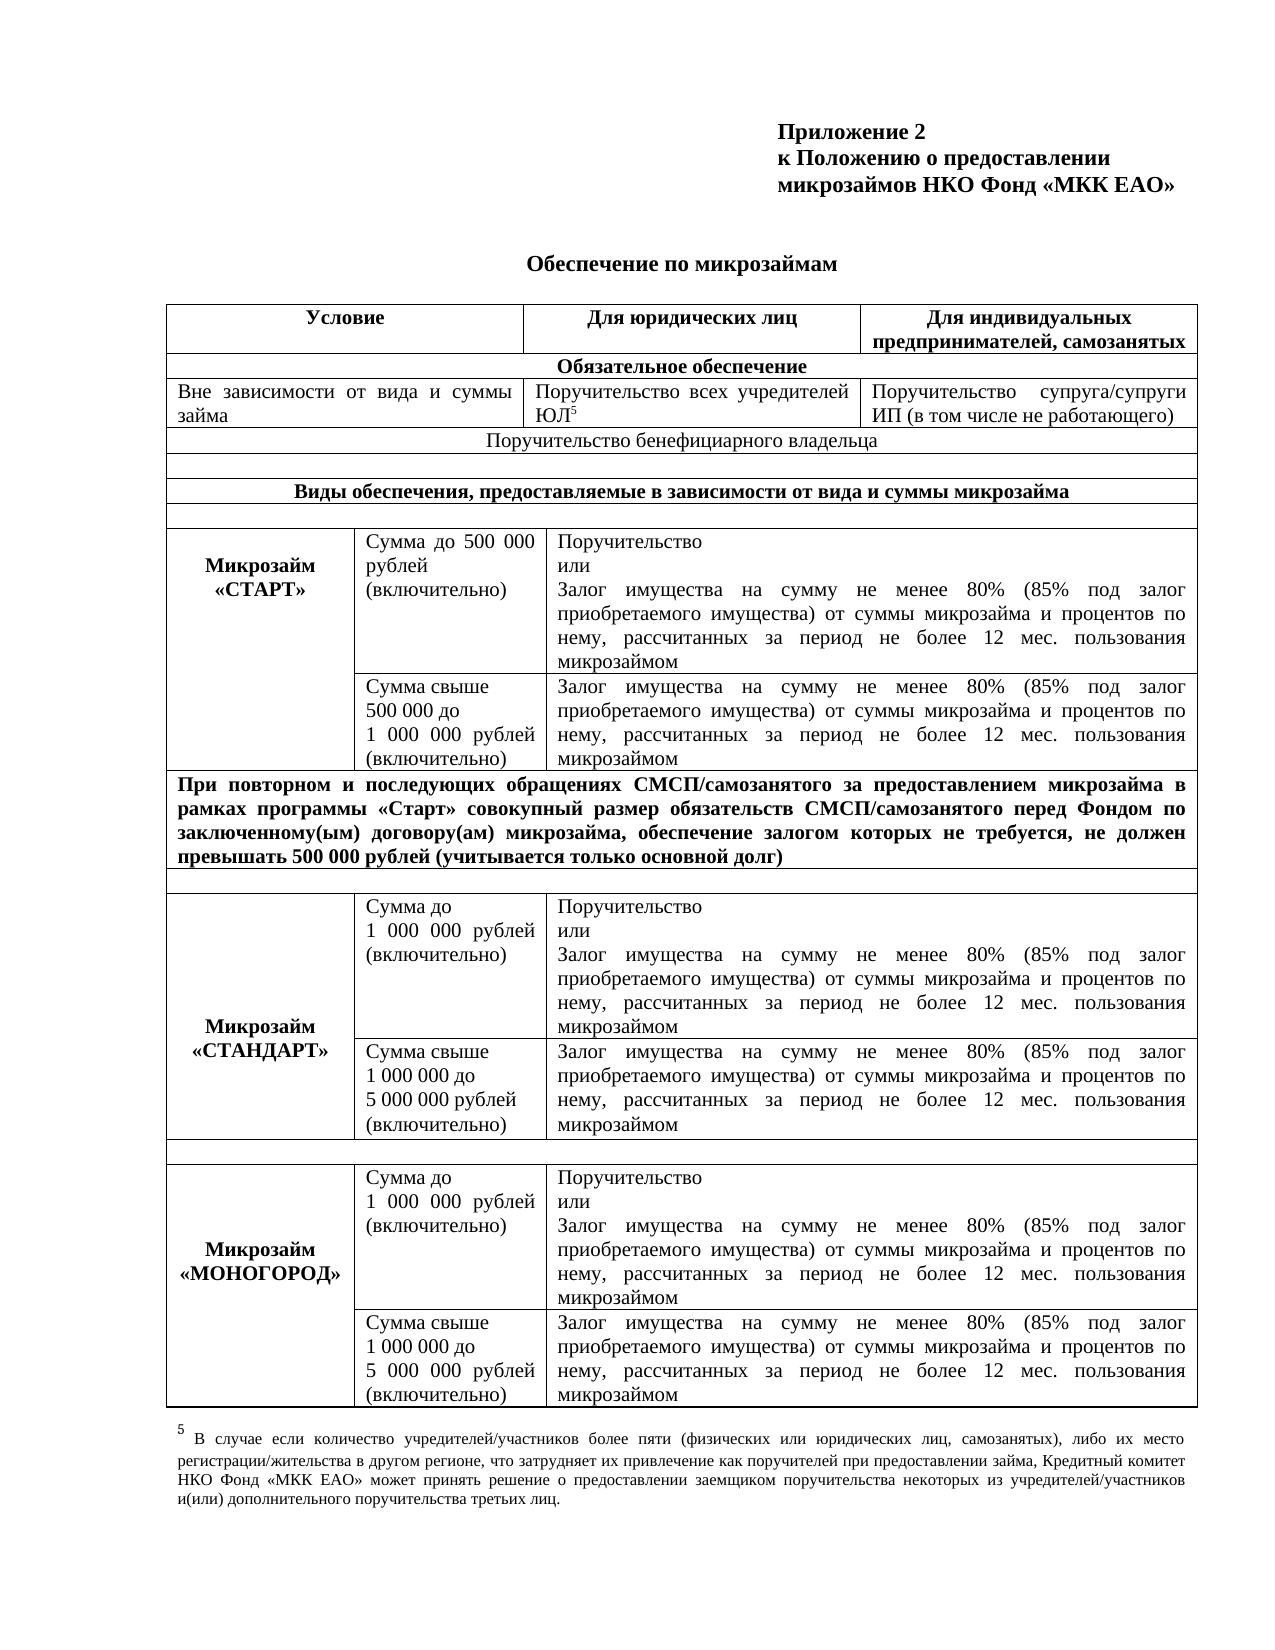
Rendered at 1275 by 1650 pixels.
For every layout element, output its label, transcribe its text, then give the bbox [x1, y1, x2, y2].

table_cell [167, 869, 1197, 893]
table_cell Микрозайм «МОНОГОРОД» [167, 1165, 354, 1406]
table_header Условие [167, 305, 523, 353]
text микрозаймов НКО Фонд «МКК ЕАО» [702, 171, 1186, 197]
table_header Для юридических лиц [524, 305, 860, 353]
text Обеспечение по микрозаймам [177, 250, 1186, 276]
text Приложение 2 [702, 118, 1186, 144]
table_cell Поручительство бенефициарного владельца [167, 428, 1197, 452]
table_cell Обязательное обеспечение [167, 354, 1197, 378]
table_cell Сумма до 500 000 рублей (включительно) [355, 529, 546, 673]
table_cell Микрозайм «СТАНДАРТ» [167, 894, 354, 1139]
table_cell Сумма свыше 500 000 до 1 000 000 рублей (включительно) [355, 674, 546, 770]
table_header Для индивидуальных предпринимателей, самозанятых [861, 305, 1197, 353]
table_cell Сумма до 1 000 000 рублей (включительно) [355, 894, 546, 1038]
table_cell Виды обеспечения, предоставляемые в зависимости от вида и суммы микрозайма [167, 479, 1197, 503]
table_cell [167, 504, 1197, 528]
table_cell Микрозайм «СТАРТ» [167, 529, 354, 770]
text к Положению о предоставлении [702, 144, 1186, 171]
table_cell Сумма до 1 000 000 рублей (включительно) [355, 1165, 546, 1309]
table_cell [167, 1140, 1197, 1164]
table_cell [167, 454, 1197, 477]
table_cell При повторном и последующих обращениях СМСП/самозанятого за предоставлением микрозайма в рамках программы «Старт» совокупный размер обязательств СМСП/самозанятого перед Фондом по заключенному(ым) договору(ам) микрозайма, обеспечение залогом которых не требуется, не должен превышать 500 000 рублей (учитывается только основной долг) [167, 771, 1197, 868]
table_cell Сумма свыше 1 000 000 до 5 000 000 рублей (включительно) [355, 1310, 546, 1406]
table_cell Вне зависимости от вида и суммы займа [167, 379, 523, 427]
table_cell Поручительство всех учредителей ЮЛ [524, 379, 860, 427]
table_cell Сумма свыше 1 000 000 до 5 000 000 рублей (включительно) [355, 1039, 546, 1139]
table_cell Поручительство супруга/супруги ИП (в том числе не работающего) [861, 379, 1197, 427]
